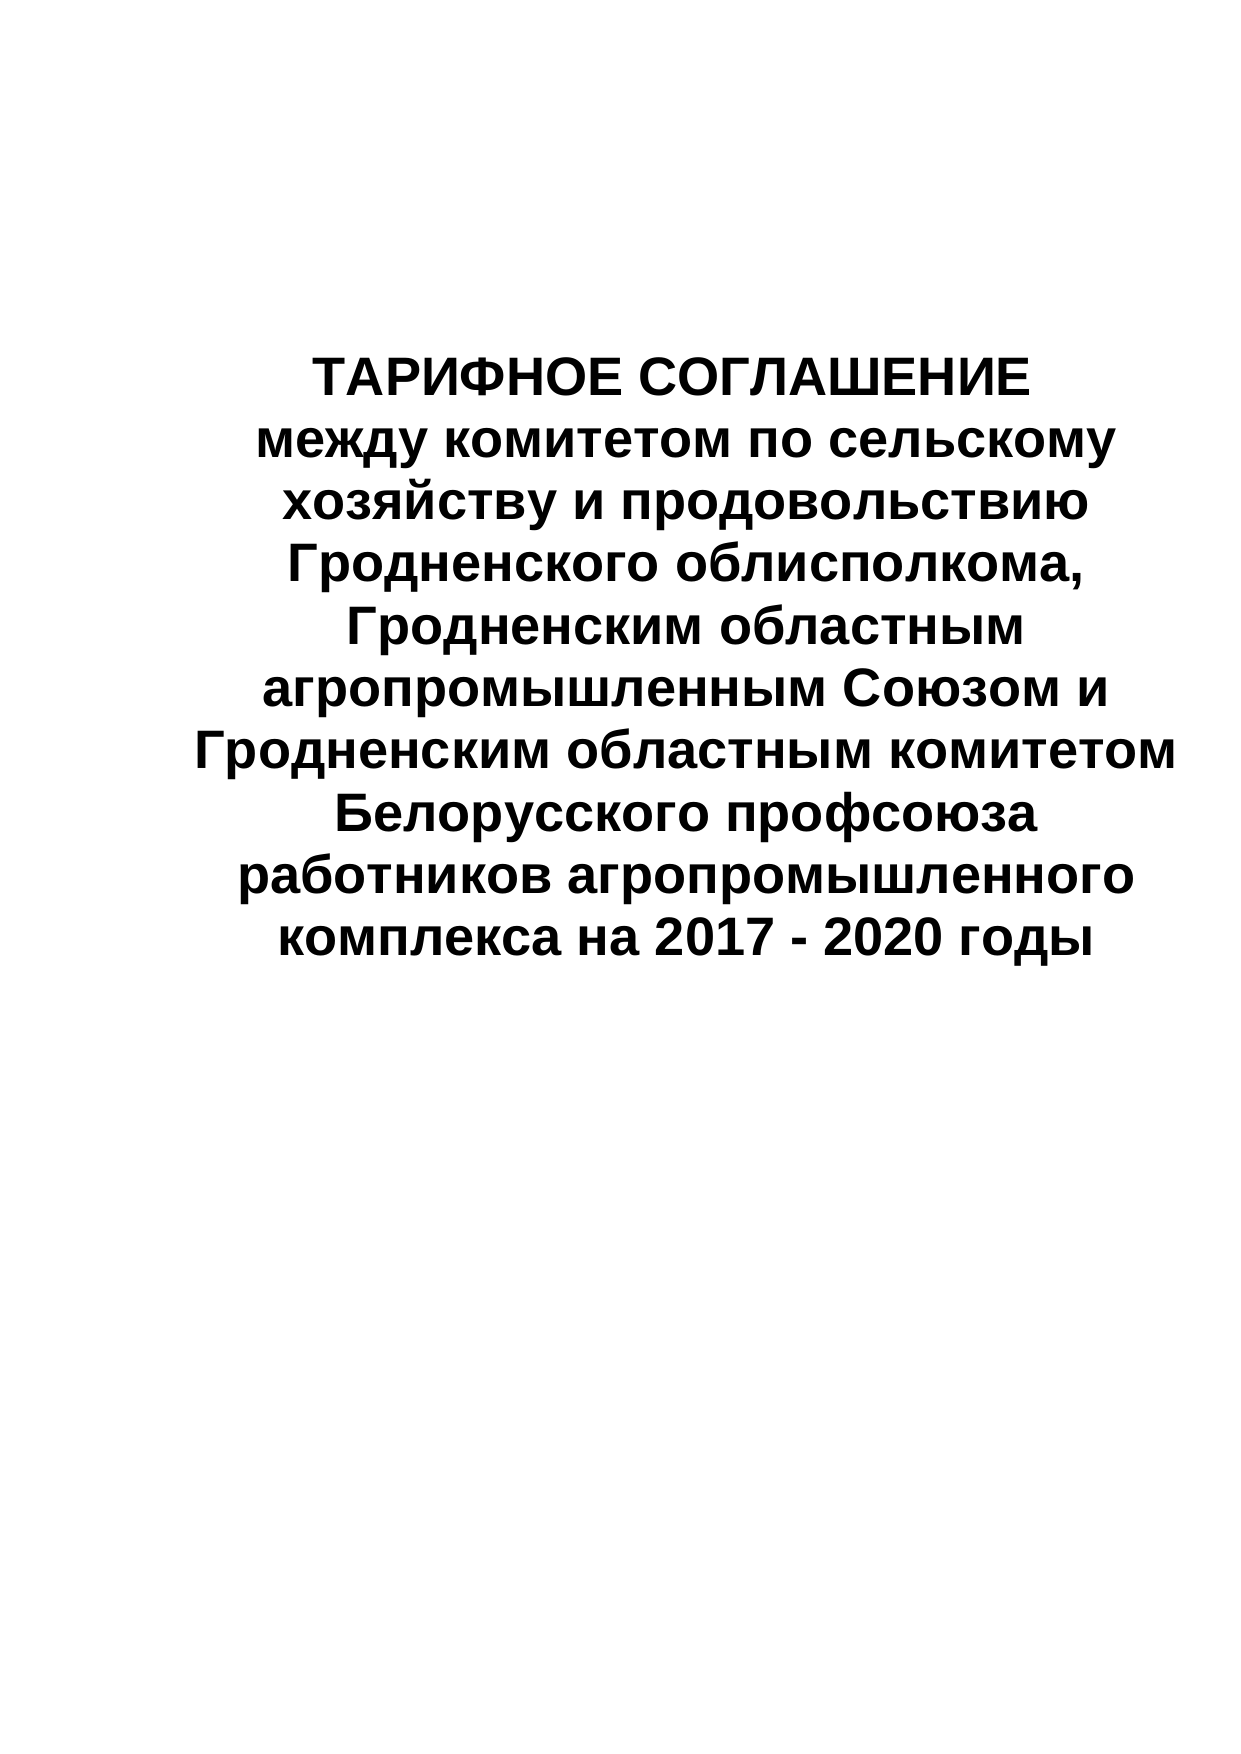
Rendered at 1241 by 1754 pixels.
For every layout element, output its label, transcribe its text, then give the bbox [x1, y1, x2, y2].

text между комитетом по сельскому хозяйству и продовольствию Гродненского облисполкома, Гродненским областным агропромышленным Союзом и Гродненским областным комитетом [177, 406, 1195, 780]
text Белорусского профсоюза работников агропромышленного комплекса на 2017 - 2020 годы [177, 780, 1195, 967]
text ТАРИФНОЕ СОГЛАШЕНИЕ [177, 344, 1195, 406]
